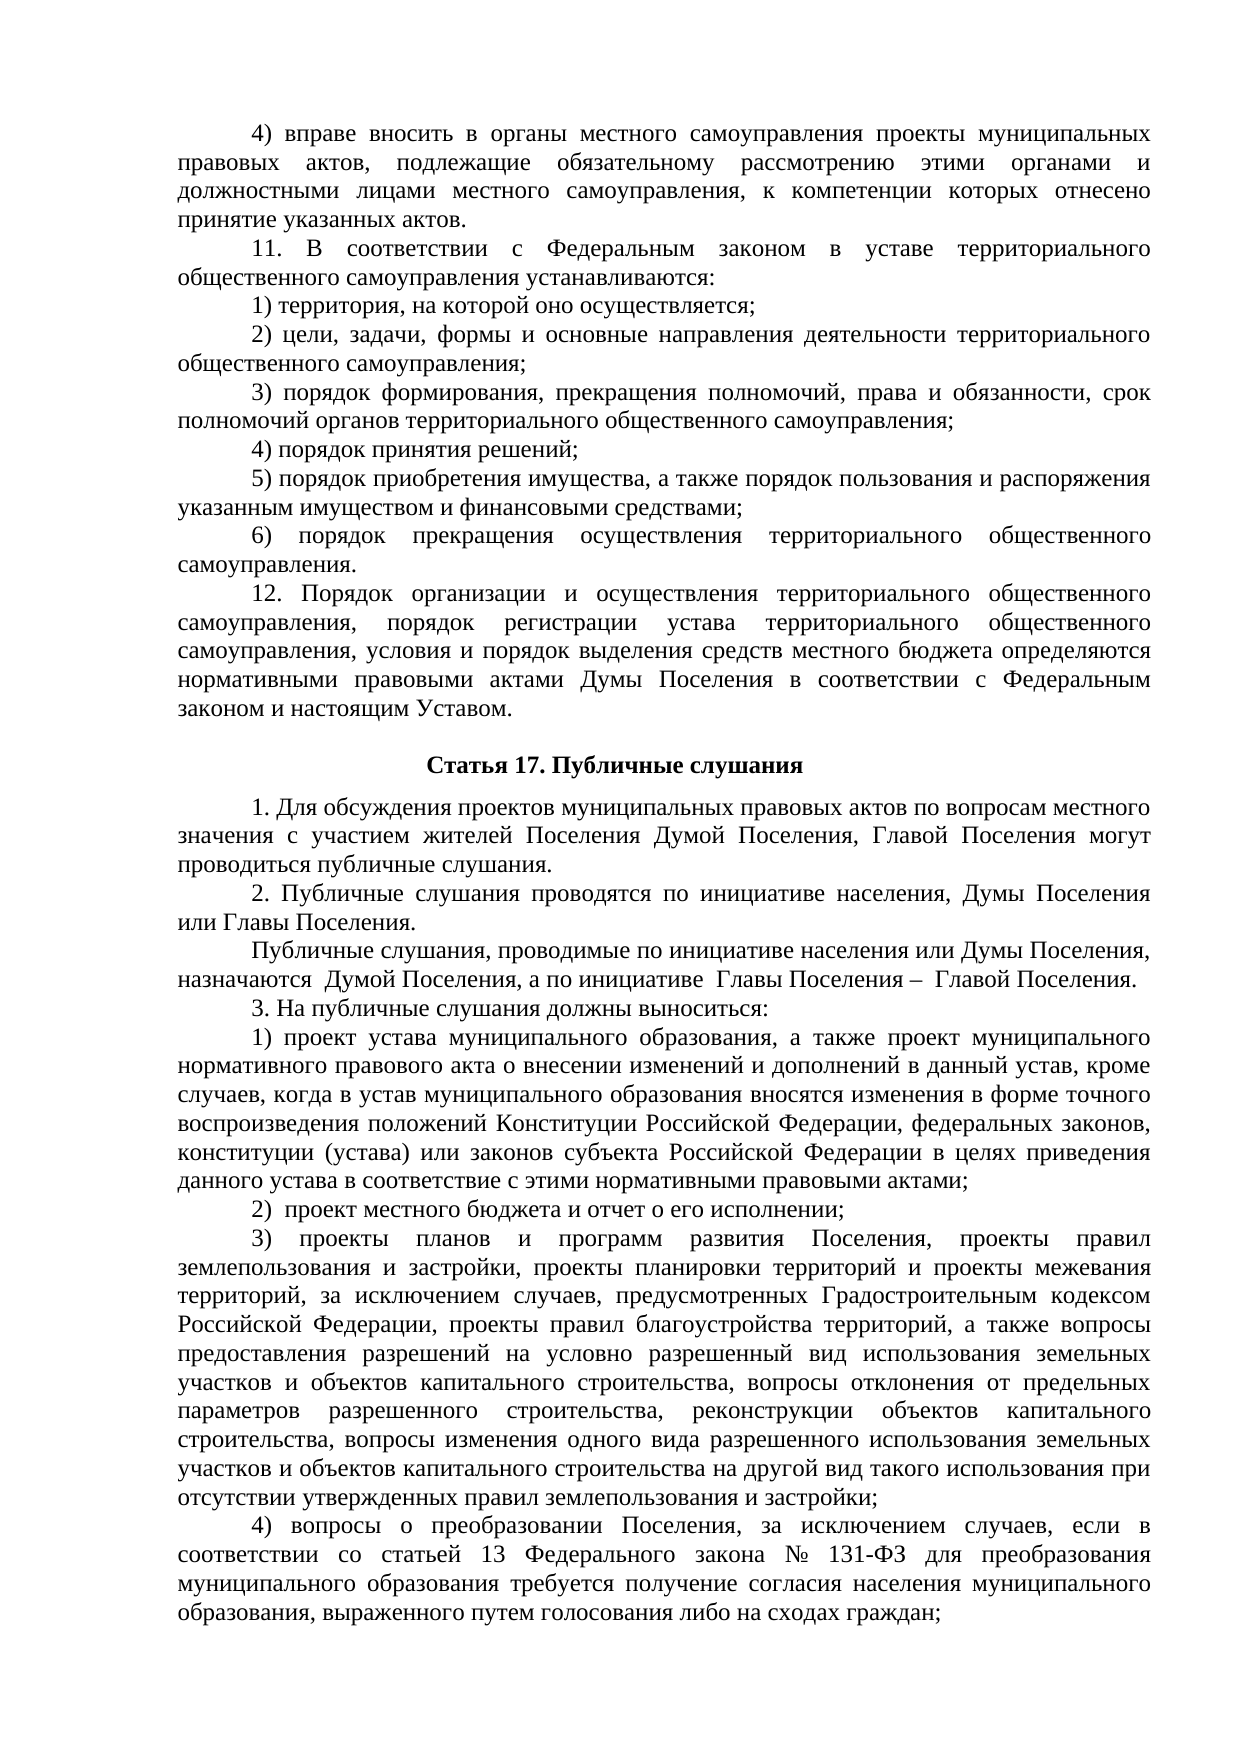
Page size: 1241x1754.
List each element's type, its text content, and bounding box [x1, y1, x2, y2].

text 2) проект местного бюджета и отчет о его исполнении; [177, 1194, 1152, 1223]
text 4) вправе вносить в органы местного самоуправления проекты муниципальных правовых актов, подлежащие обязательному рассмотрению этими органами и должностными лицами местного самоуправления, к компетенции которых отнесено принятие указанных актов. [177, 118, 1152, 233]
text 12. Порядок организации и осуществления территориального общественного самоуправления, порядок регистрации устава территориального общественного самоуправления, условия и порядок выделения средств местного бюджета определяются нормативными правовыми актами Думы Поселения в соответствии с Федеральным законом и настоящим Уставом. [177, 578, 1152, 722]
text 3) проекты планов и программ развития Поселения, проекты правил землепользования и застройки, проекты планировки территорий и проекты межевания территорий, за исключением случаев, предусмотренных Градостроительным кодексом Российской Федерации, проекты правил благоустройства территорий, а также вопросы предоставления разрешений на условно разрешенный вид использования земельных участков и объектов капитального строительства, вопросы отклонения от предельных параметров разрешенного строительства, реконструкции объектов капитального строительства, вопросы изменения одного вида разрешенного использования земельных участков и объектов капитального строительства на другой вид такого использования при отсутствии утвержденных правил землепользования и застройки; [177, 1223, 1152, 1511]
text 3. На публичные слушания должны выноситься: [177, 993, 1152, 1022]
text 11. В соответствии с Федеральным законом в уставе территориального общественного самоуправления устанавливаются: [177, 233, 1152, 291]
text 1) территория, на которой оно осуществляется; [177, 291, 1152, 319]
text Публичные слушания, проводимые по инициативе населения или Думы Поселения, назначаются Думой Поселения, а по инициативе Главы Поселения – Главой Поселения. [177, 936, 1152, 993]
text 2. Публичные слушания проводятся по инициативе населения, Думы Поселения или Главы Поселения. [177, 878, 1152, 936]
text 6) порядок прекращения осуществления территориального общественного самоуправления. [177, 521, 1152, 578]
text 3) порядок формирования, прекращения полномочий, права и обязанности, срок полномочий органов территориального общественного самоуправления; [177, 377, 1152, 434]
text 4) порядок принятия решений; [177, 434, 1152, 463]
text 4) вопросы о преобразовании Поселения, за исключением случаев, если в соответствии со статьей 13 Федерального закона № 131-ФЗ для преобразования муниципального образования требуется получение согласия населения муниципального образования, выраженного путем голосования либо на сходах граждан; [177, 1511, 1152, 1626]
text 1. Для обсуждения проектов муниципальных правовых актов по вопросам местного значения с участием жителей Поселения Думой Поселения, Главой Поселения могут проводиться публичные слушания. [177, 792, 1152, 878]
text 2) цели, задачи, формы и основные направления деятельности территориального общественного самоуправления; [177, 319, 1152, 377]
text 1) проект устава муниципального образования, а также проект муниципального нормативного правового акта о внесении изменений и дополнений в данный устав, кроме случаев, когда в устав муниципального образования вносятся изменения в форме точного воспроизведения положений Конституции Российской Федерации, федеральных законов, конституции (устава) или законов субъекта Российской Федерации в целях приведения данного устава в соответствие с этими нормативными правовыми актами; [177, 1022, 1152, 1194]
text Статья 17. Публичные слушания [177, 751, 1152, 779]
text 5) порядок приобретения имущества, а также порядок пользования и распоряжения указанным имуществом и финансовыми средствами; [177, 463, 1152, 521]
